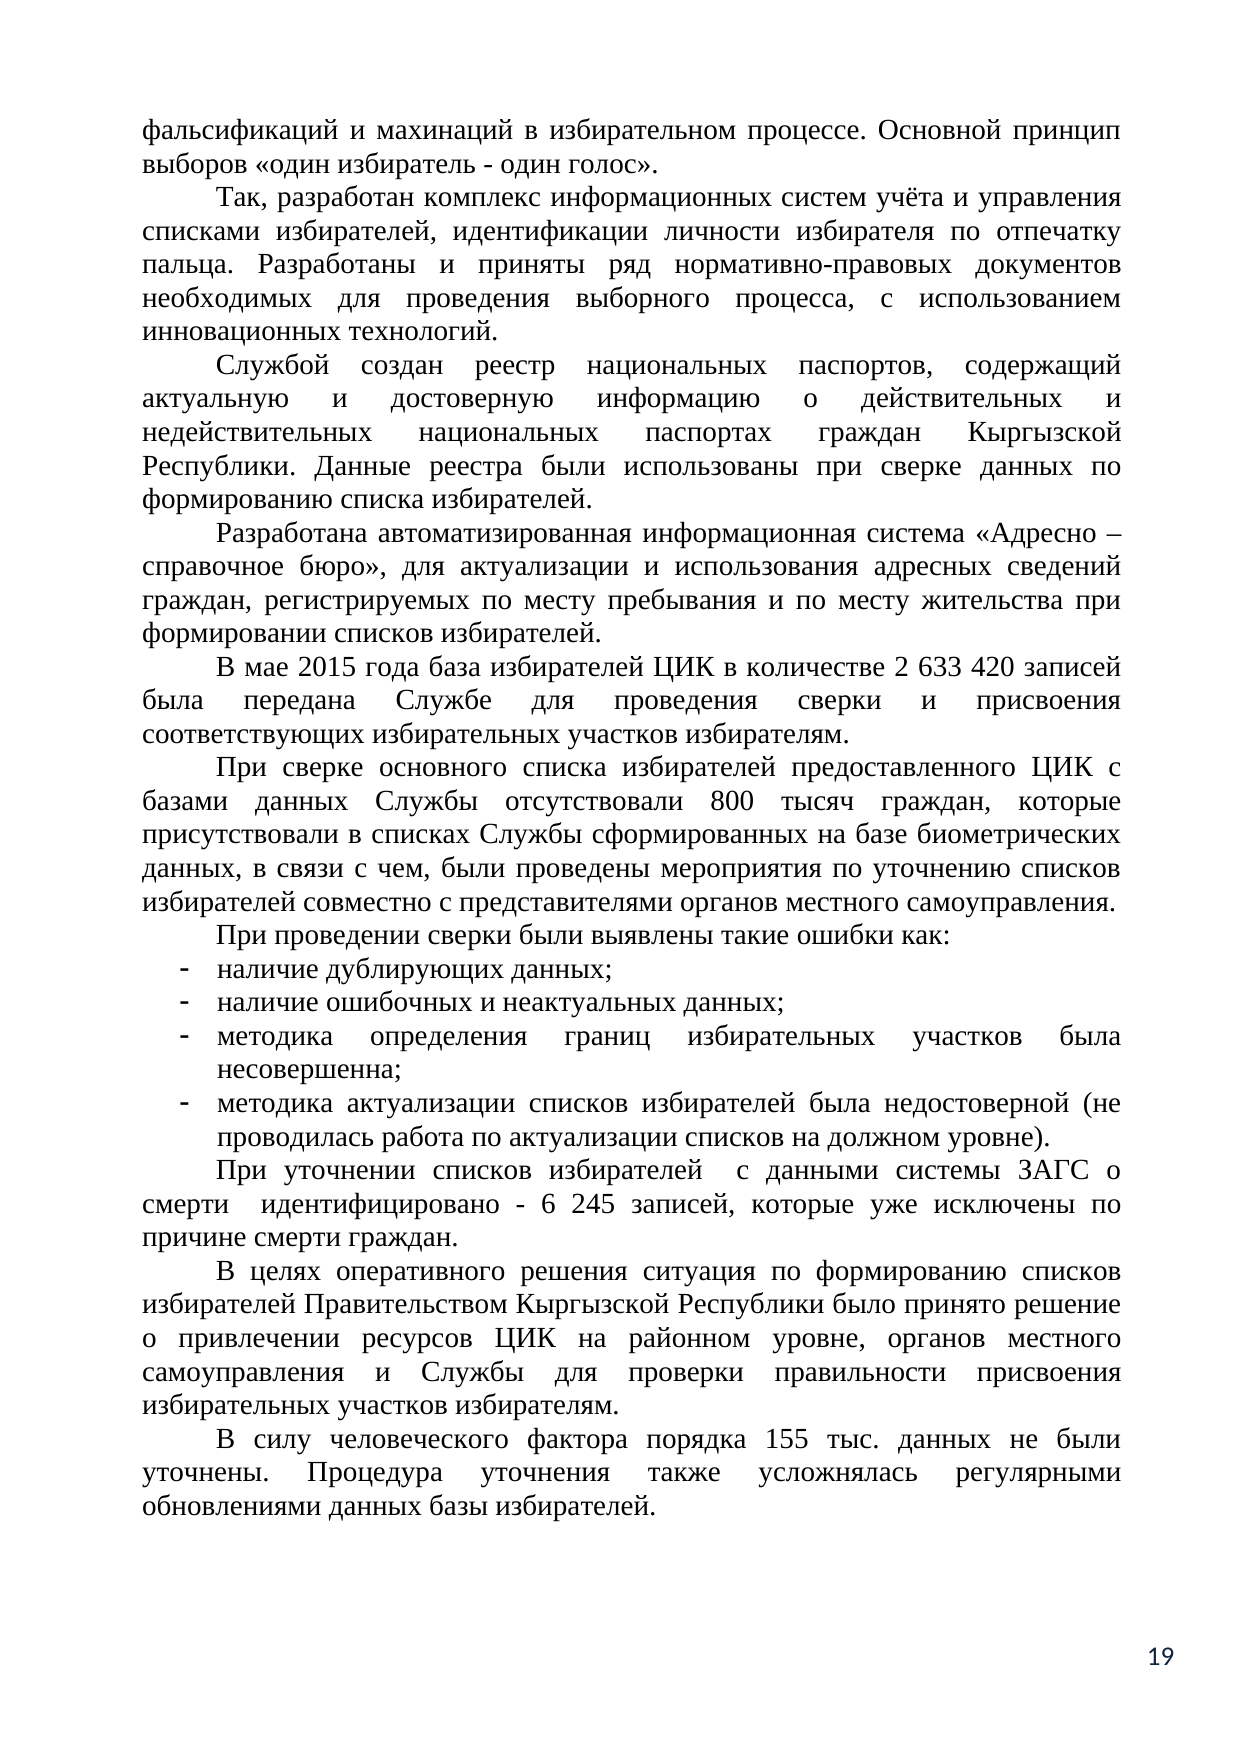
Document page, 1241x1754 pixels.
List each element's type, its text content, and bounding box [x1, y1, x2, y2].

list наличие дублирующих данных; [179, 951, 1122, 984]
list наличие ошибочных и неактуальных данных; [179, 984, 1122, 1018]
text В целях оперативного решения ситуация по формированию списков избирателей Правительством Кыргызской Республики было принято решение о привлечении ресурсов ЦИК на районном уровне, органов местного самоуправления и Службы для проверки правильности присвоения избирательных участков избирателям. [142, 1253, 1122, 1421]
text При сверке основного списка избирателей предоставленного ЦИК с базами данных Службы отсутствовали 800 тысяч граждан, которые присутствовали в списках Службы сформированных на базе биометрических данных, в связи с чем, были проведены мероприятия по уточнению списков избирателей совместно с представителями органов местного самоуправления. [142, 749, 1122, 917]
text Разработана автоматизированная информационная система «Адресно – справочное бюро», для актуализации и использования адресных сведений граждан, регистрируемых по месту пребывания и по месту жительства при формировании списков избирателей. [142, 515, 1122, 649]
text Службой создан реестр национальных паспортов, содержащий актуальную и достоверную информацию о действительных и недействительных национальных паспортах граждан Кыргызской Республики. Данные реестра были использованы при сверке данных по формированию списка избирателей. [142, 347, 1122, 515]
list методика актуализации списков избирателей была недостоверной (не проводилась работа по актуализации списков на должном уровне). [179, 1085, 1122, 1152]
text При проведении сверки были выявлены такие ошибки как: [142, 917, 1122, 951]
text Так, разработан комплекс информационных систем учёта и управления списками избирателей, идентификации личности избирателя по отпечатку пальца. Разработаны и приняты ряд нормативно-правовых документов необходимых для проведения выборного процесса, с использованием инновационных технологий. [142, 179, 1122, 347]
text В силу человеческого фактора порядка 155 тыс. данных не были уточнены. Процедура уточнения также усложнялась регулярными обновлениями данных базы избирателей. [142, 1421, 1122, 1521]
text При уточнении списков избирателей с данными системы ЗАГС о смерти идентифицировано - 6 245 записей, которые уже исключены по причине смерти граждан. [142, 1152, 1122, 1253]
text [142, 112, 1122, 179]
text В мае 2015 года база избирателей ЦИК в количестве 2 633 420 записей была передана Службе для проведения сверки и присвоения соответствующих избирательных участков избирателям. [142, 649, 1122, 749]
list методика определения границ избирательных участков была несовершенна; [179, 1018, 1122, 1085]
